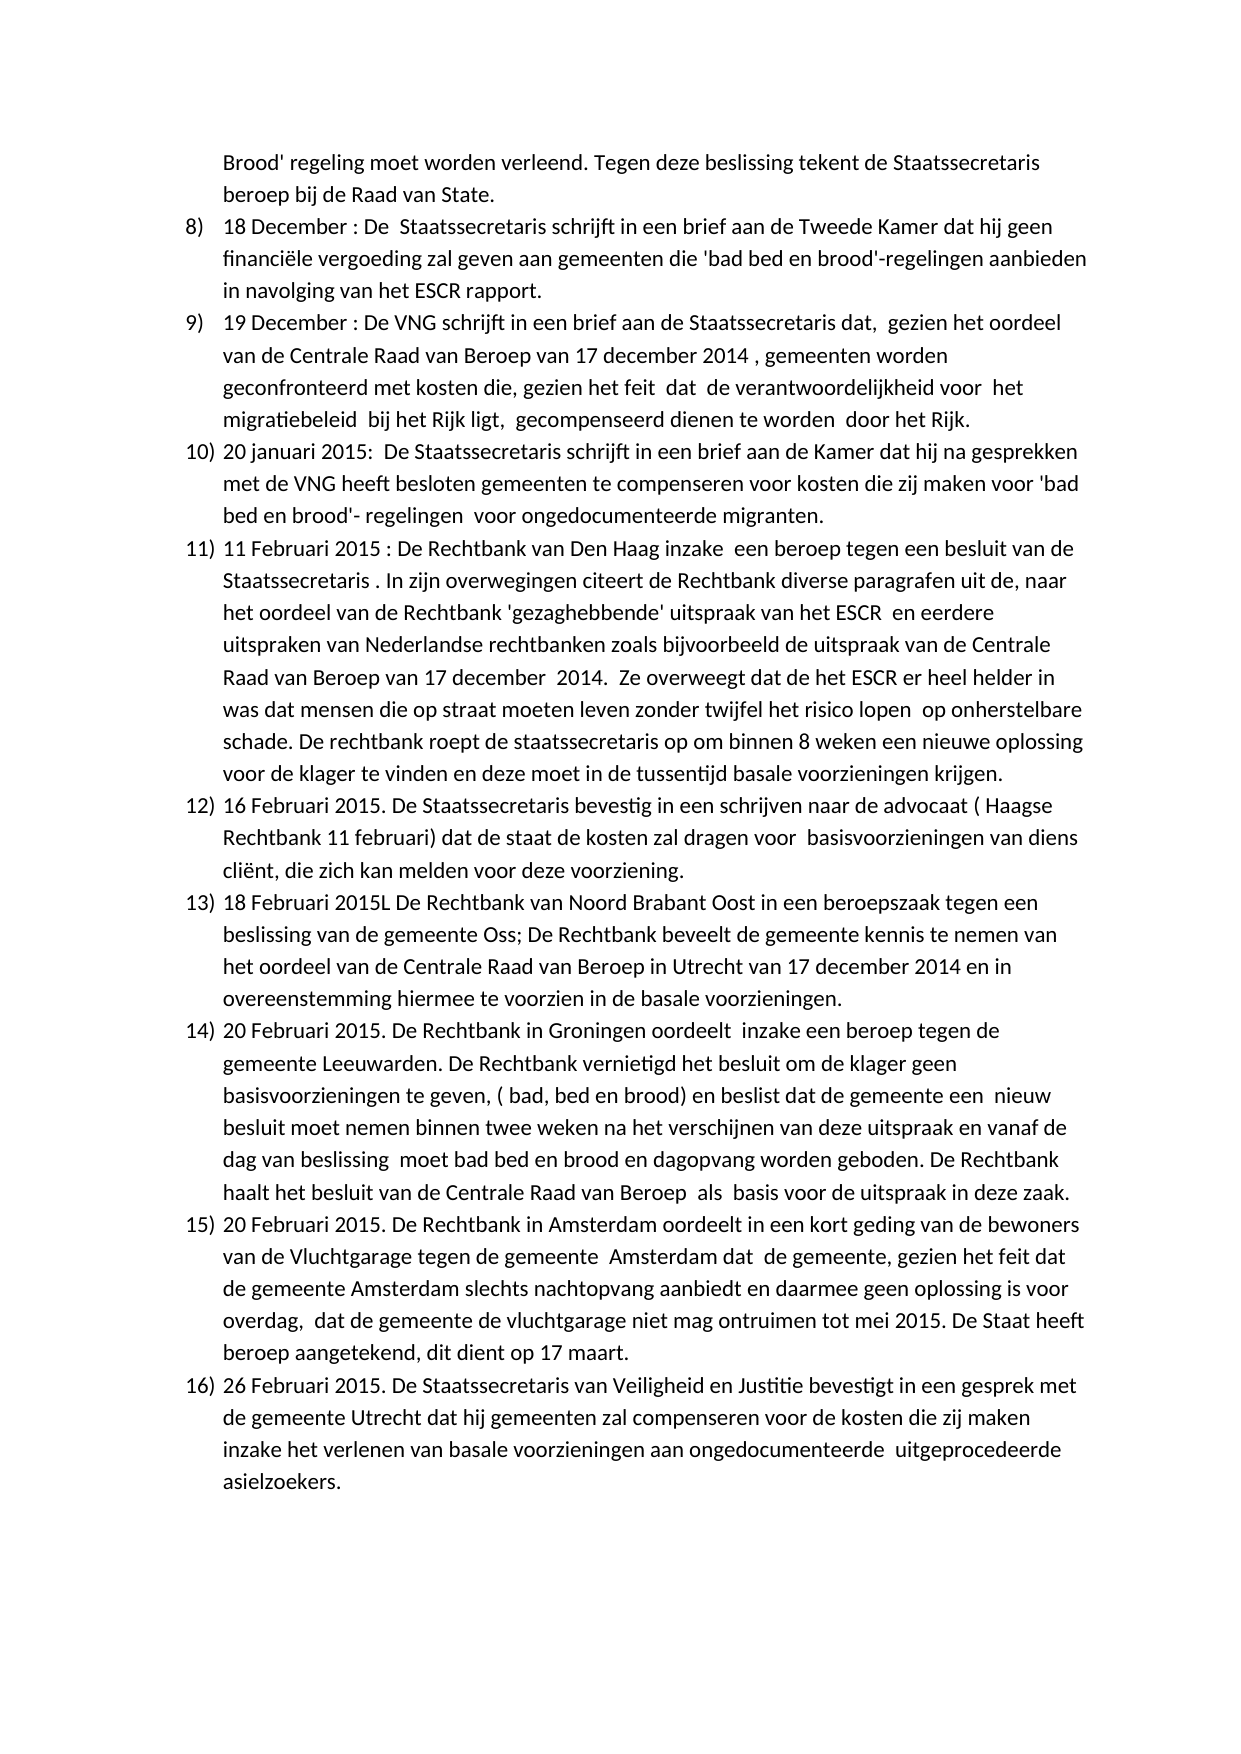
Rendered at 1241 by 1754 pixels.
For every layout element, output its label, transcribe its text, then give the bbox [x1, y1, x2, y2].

list 16 Februari 2015. De Staatssecretaris bevestig in een schrijven naar de advocaat ( Haagse Rechtbank 11 februari) dat de staat de kosten zal dragen voor basisvoorzieningen van diens cliënt, die zich kan melden voor deze voorziening. [185, 791, 1093, 884]
list 20 Februari 2015. De Rechtbank in Amsterdam oordeelt in een kort geding van de bewoners van de Vluchtgarage tegen de gemeente Amsterdam dat de gemeente, gezien het feit dat de gemeente Amsterdam slechts nachtopvang aanbiedt en daarmee geen oplossing is voor overdag, dat de gemeente de vluchtgarage niet mag ontruimen tot mei 2015. De Staat heeft beroep aangetekend, dit dient op 17 maart. [185, 1210, 1093, 1367]
list 18 Februari 2015L De Rechtbank van Noord Brabant Oost in een beroepszaak tegen een beslissing van de gemeente Oss; De Rechtbank beveelt de gemeente kennis te nemen van het oordeel van de Centrale Raad van Beroep in Utrecht van 17 december 2014 en in overeenstemming hiermee te voorzien in de basale voorzieningen. [185, 888, 1093, 1012]
list 11 Februari 2015 : De Rechtbank van Den Haag inzake een beroep tegen een besluit van de Staatssecretaris . In zijn overwegingen citeert de Rechtbank diverse paragrafen uit de, naar het oordeel van de Rechtbank 'gezaghebbende' uitspraak van het ESCR en eerdere uitspraken van Nederlandse rechtbanken zoals bijvoorbeeld de uitspraak van de Centrale Raad van Beroep van 17 december 2014. Ze overweegt dat de het ESCR er heel helder in was dat mensen die op straat moeten leven zonder twijfel het risico lopen op onherstelbare schade. De rechtbank roept de staatssecretaris op om binnen 8 weken een nieuwe oplossing voor de klager te vinden en deze moet in de tussentijd basale voorzieningen krijgen. [185, 534, 1093, 787]
list 19 December : De VNG schrijft in een brief aan de Staatssecretaris dat, gezien het oordeel van de Centrale Raad van Beroep van 17 december 2014 , gemeenten worden geconfronteerd met kosten die, gezien het feit dat de verantwoordelijkheid voor het migratiebeleid bij het Rijk ligt, gecompenseerd dienen te worden door het Rijk. [185, 308, 1093, 433]
list 26 Februari 2015. De Staatssecretaris van Veiligheid en Justitie bevestigt in een gesprek met de gemeente Utrecht dat hij gemeenten zal compenseren voor de kosten die zij maken inzake het verlenen van basale voorzieningen aan ongedocumenteerde uitgeprocedeerde asielzoekers. [185, 1371, 1093, 1495]
list 18 December : De Staatssecretaris schrijft in een brief aan de Tweede Kamer dat hij geen financiële vergoeding zal geven aan gemeenten die 'bad bed en brood'-regelingen aanbieden in navolging van het ESCR rapport. [185, 212, 1093, 304]
list 20 januari 2015: De Staatssecretaris schrijft in een brief aan de Kamer dat hij na gesprekken met de VNG heeft besloten gemeenten te compenseren voor kosten die zij maken voor 'bad bed en brood'- regelingen voor ongedocumenteerde migranten. [185, 437, 1093, 530]
list 20 Februari 2015. De Rechtbank in Groningen oordeelt inzake een beroep tegen de gemeente Leeuwarden. De Rechtbank vernietigd het besluit om de klager geen basisvoorzieningen te geven, ( bad, bed en brood) en beslist dat de gemeente een nieuw besluit moet nemen binnen twee weken na het verschijnen van deze uitspraak en vanaf de dag van beslissing moet bad bed en brood en dagopvang worden geboden. De Rechtbank haalt het besluit van de Centrale Raad van Beroep als basis voor de uitspraak in deze zaak. [185, 1017, 1093, 1206]
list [185, 148, 1093, 208]
